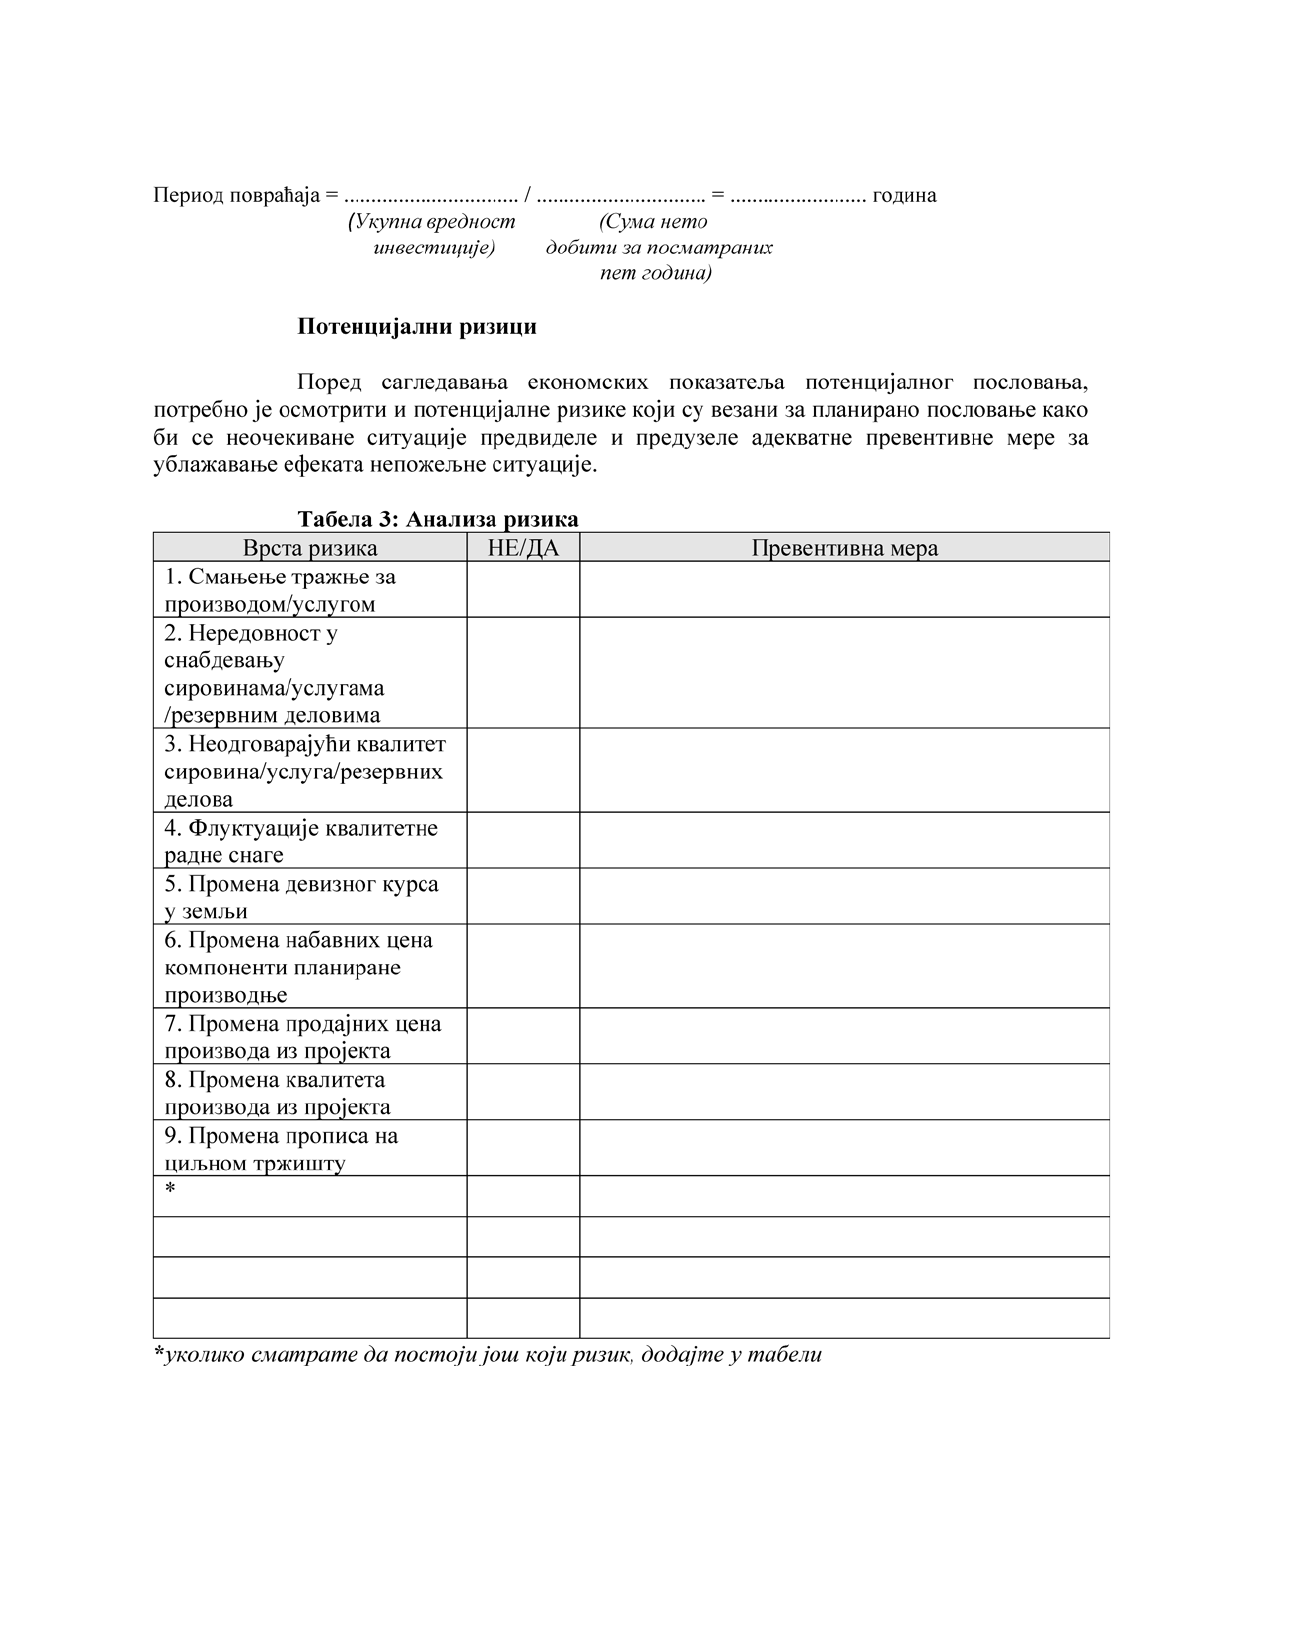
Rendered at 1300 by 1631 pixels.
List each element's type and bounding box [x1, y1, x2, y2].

picture [152, 186, 1111, 1366]
